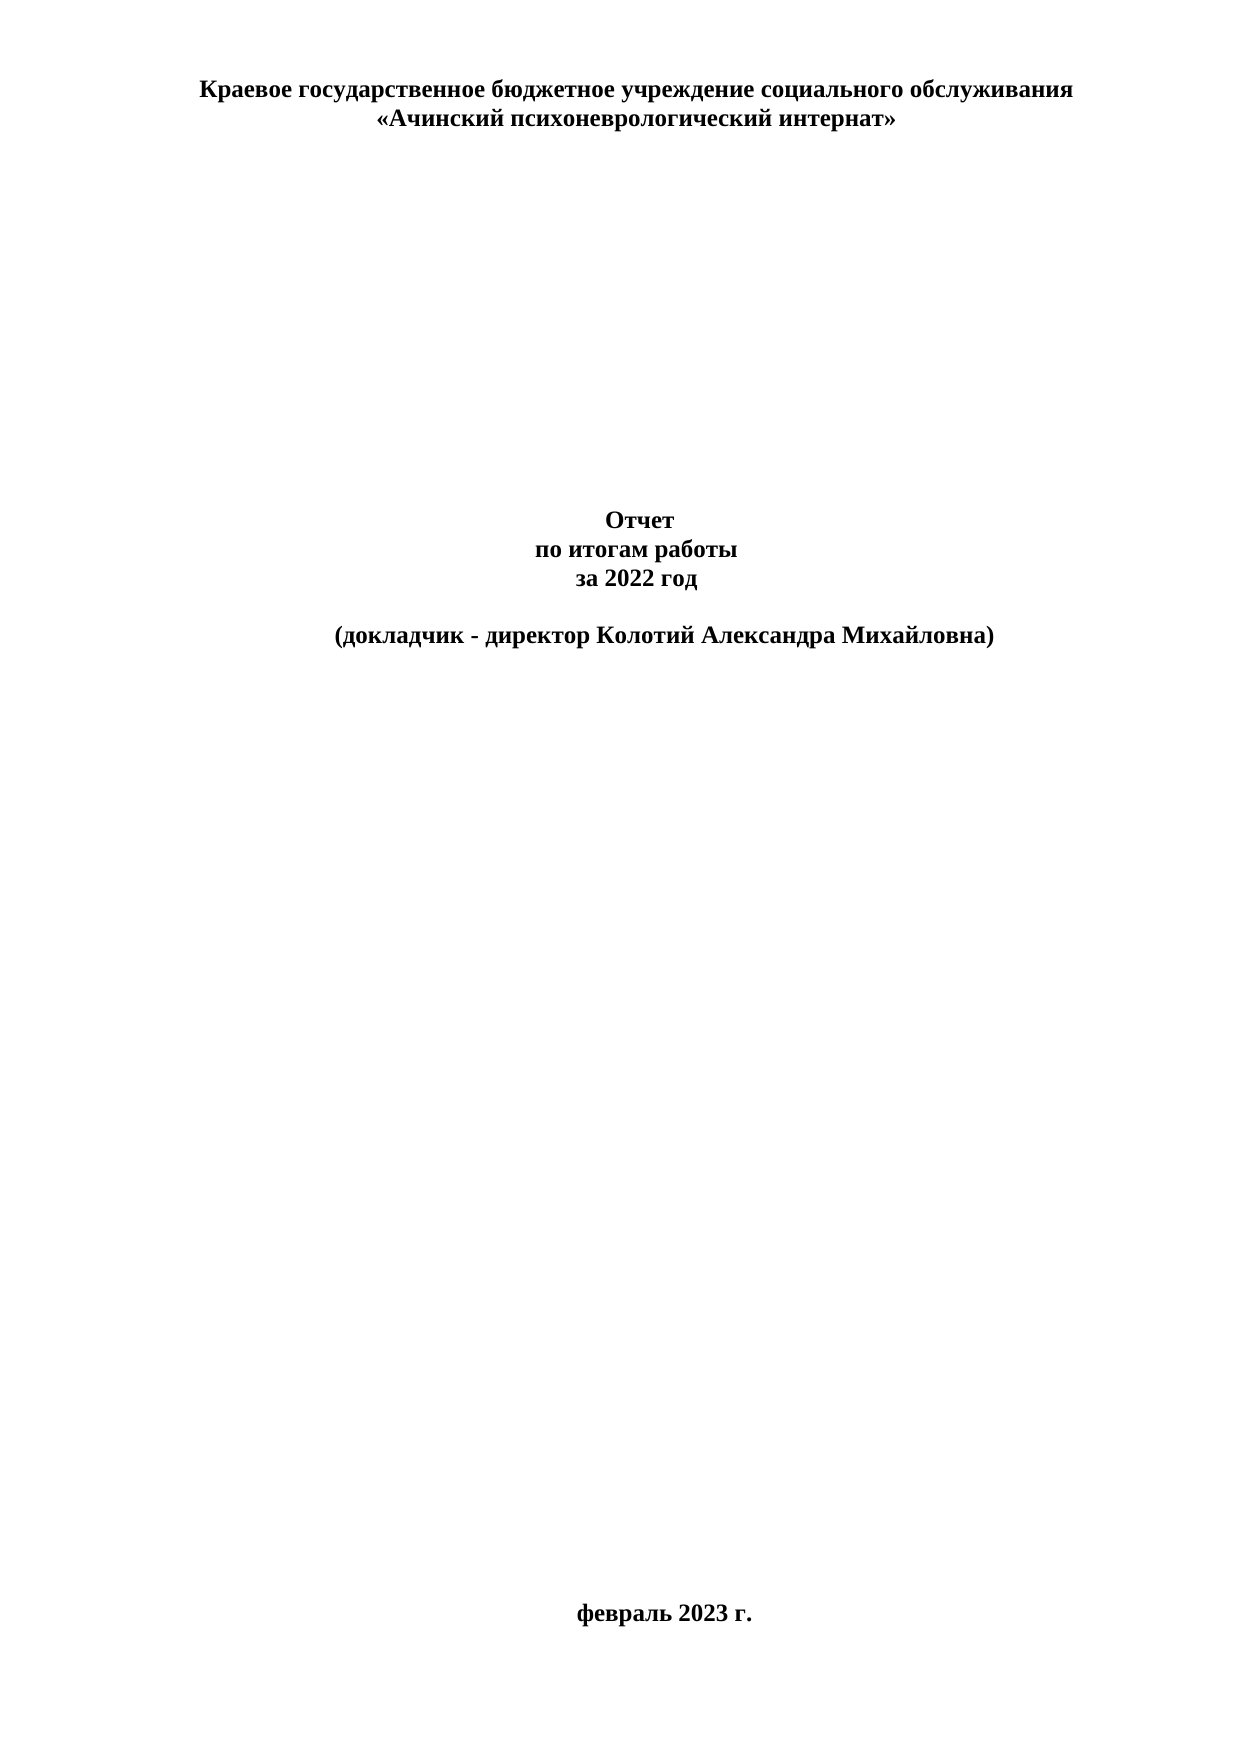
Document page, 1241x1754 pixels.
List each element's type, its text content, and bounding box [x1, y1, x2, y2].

text (докладчик - директор Колотий Александра Михайловна) [177, 620, 1152, 649]
text Отчет [121, 505, 1152, 534]
text за 2022 год [121, 563, 1152, 591]
text по итогам работы [121, 534, 1152, 563]
text «Ачинский психоневрологический интернат» [121, 103, 1152, 131]
text февраль 2023 г. [177, 1598, 1152, 1626]
text Краевое государственное бюджетное учреждение социального обслуживания [121, 74, 1152, 103]
